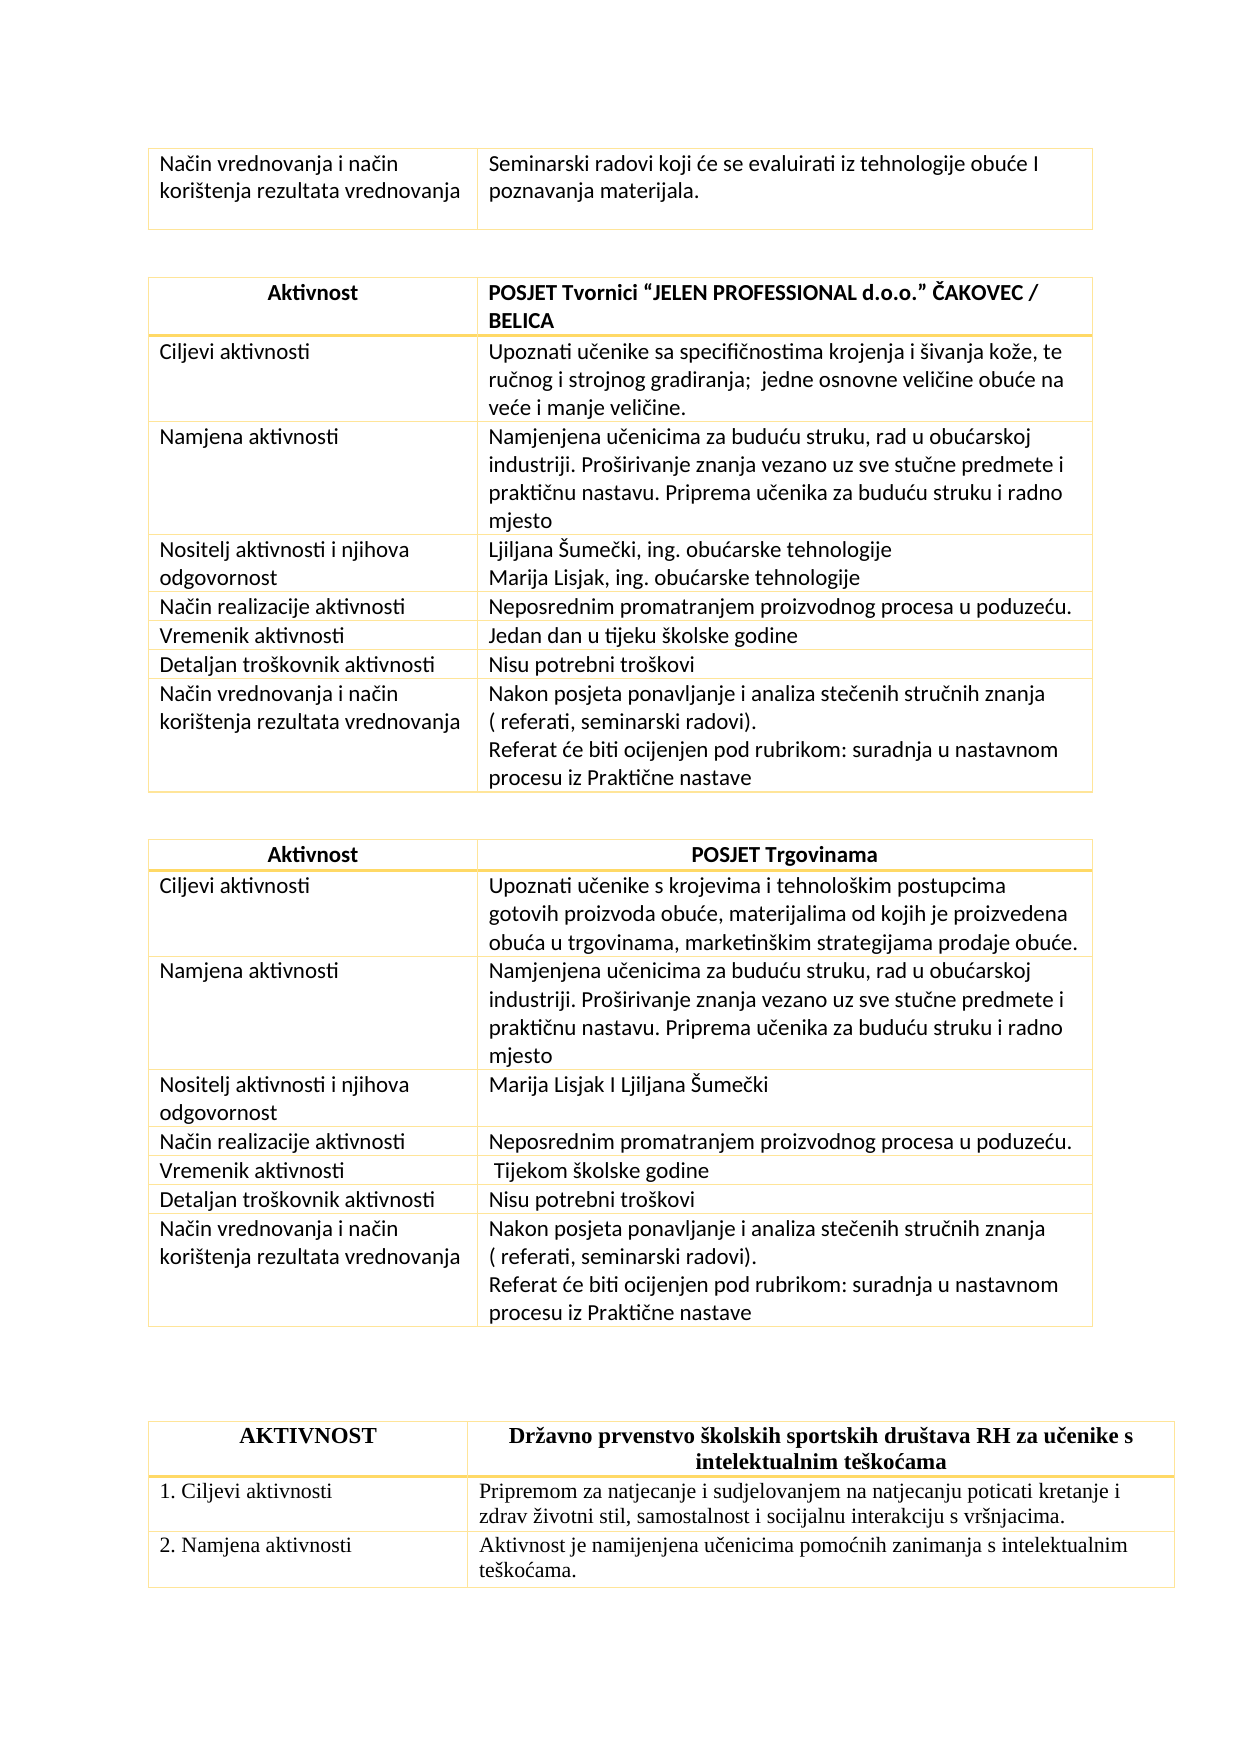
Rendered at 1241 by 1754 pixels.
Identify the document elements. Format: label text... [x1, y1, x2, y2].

table_header Državno prvenstvo školskih sportskih društava RH za učenike s intelektualnim teškoćama [468, 1422, 1174, 1475]
table_cell Namjena aktivnosti [149, 957, 477, 1069]
table_cell Upoznati učenike s krojevima i tehnološkim postupcima gotovih proizvoda obuće, materijalima od kojih je proizvedena obuća u trgovinama, marketinškim strategijama prodaje obuće. [478, 872, 1092, 956]
table_cell Detaljan troškovnik aktivnosti [149, 650, 477, 678]
table_header POSJET Tvornici “JELEN PROFESSIONAL d.o.o.” ČAKOVEC / BELICA [478, 278, 1092, 334]
table_cell Način vrednovanja i način korištenja rezultata vrednovanja [149, 679, 477, 791]
table_cell Nakon posjeta ponavljanje i analiza stečenih stručnih znanja ( referati, seminarski radovi). Referat će biti ocijenjen pod rubrikom: suradnja u nastavnom procesu iz Praktične nastave [478, 1214, 1092, 1326]
table_header Aktivnost [149, 278, 477, 334]
table_cell Seminarski radovi koji će se evaluirati iz tehnologije obuće I poznavanja materijala. [478, 149, 1092, 229]
table_cell Nisu potrebni troškovi [478, 650, 1092, 678]
table_cell Tijekom školske godine [478, 1156, 1092, 1184]
table_cell Namjenjena učenicima za buduću struku, rad u obućarskoj industriji. Proširivanje znanja vezano uz sve stučne predmete i praktičnu nastavu. Priprema učenika za buduću struku i radno mjesto [478, 422, 1092, 534]
table_cell 1. Ciljevi aktivnosti [149, 1478, 467, 1531]
table_header Aktivnost [149, 840, 477, 868]
table_cell Način vrednovanja i način korištenja rezultata vrednovanja [149, 149, 477, 229]
table_cell Način realizacije aktivnosti [149, 592, 477, 620]
table_cell Upoznati učenike sa specifičnostima krojenja i šivanja kože, te ručnog i strojnog gradiranja; jedne osnovne veličine obuće na veće i manje veličine. [478, 337, 1092, 421]
table_cell Jedan dan u tijeku školske godine [478, 621, 1092, 649]
table_cell Vremenik aktivnosti [149, 621, 477, 649]
table_cell Neposrednim promatranjem proizvodnog procesa u poduzeću. [478, 1127, 1092, 1155]
table_cell Ciljevi aktivnosti [149, 337, 477, 421]
table_cell Način realizacije aktivnosti [149, 1127, 477, 1155]
table_cell Ljiljana Šumečki, ing. obućarske tehnologije Marija Lisjak, ing. obućarske tehnologije [478, 535, 1092, 591]
table_cell Namjena aktivnosti [149, 422, 477, 534]
table_cell Marija Lisjak I Ljiljana Šumečki [478, 1070, 1092, 1126]
table_cell Ciljevi aktivnosti [149, 872, 477, 956]
table_cell Detaljan troškovnik aktivnosti [149, 1185, 477, 1213]
table_cell Pripremom za natjecanje i sudjelovanjem na natjecanju poticati kretanje i zdrav životni stil, samostalnost i socijalnu interakciju s vršnjacima. [468, 1478, 1174, 1531]
table_cell Način vrednovanja i način korištenja rezultata vrednovanja [149, 1214, 477, 1326]
table_cell Nositelj aktivnosti i njihova odgovornost [149, 535, 477, 591]
table_cell Namjenjena učenicima za buduću struku, rad u obućarskoj industriji. Proširivanje znanja vezano uz sve stučne predmete i praktičnu nastavu. Priprema učenika za buduću struku i radno mjesto [478, 957, 1092, 1069]
table_cell Nisu potrebni troškovi [478, 1185, 1092, 1213]
table_cell Neposrednim promatranjem proizvodnog procesa u poduzeću. [478, 592, 1092, 620]
table_cell Nakon posjeta ponavljanje i analiza stečenih stručnih znanja ( referati, seminarski radovi). Referat će biti ocijenjen pod rubrikom: suradnja u nastavnom procesu iz Praktične nastave [478, 679, 1092, 791]
table_cell Nositelj aktivnosti i njihova odgovornost [149, 1070, 477, 1126]
table_header AKTIVNOST [149, 1422, 467, 1475]
table_header POSJET Trgovinama [478, 840, 1092, 868]
table_cell Vremenik aktivnosti [149, 1156, 477, 1184]
table_cell Aktivnost je namijenjena učenicima pomoćnih zanimanja s intelektualnim teškoćama. [468, 1532, 1174, 1587]
table_cell 2. Namjena aktivnosti [149, 1532, 467, 1587]
